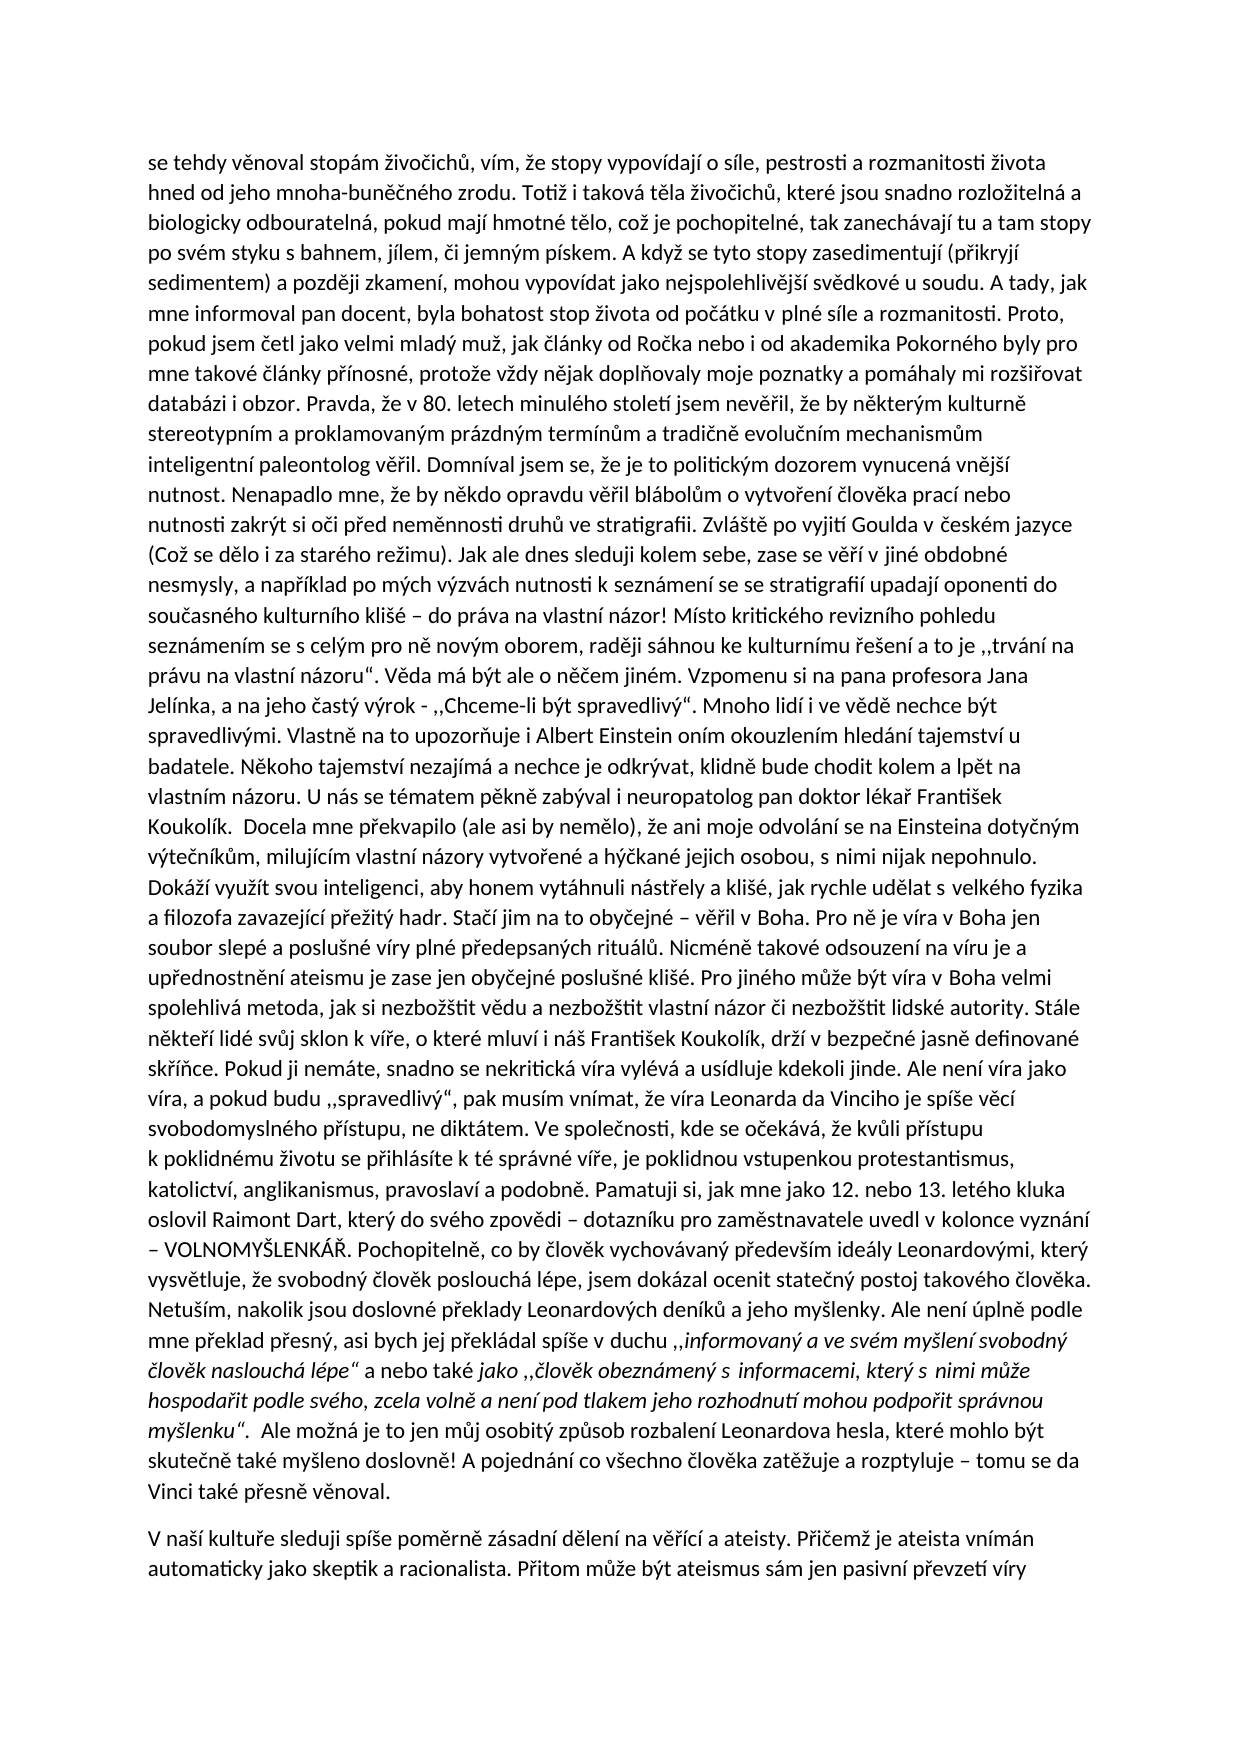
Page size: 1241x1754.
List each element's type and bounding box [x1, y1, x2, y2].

text [148, 1524, 1093, 1582]
text [148, 148, 1093, 1505]
